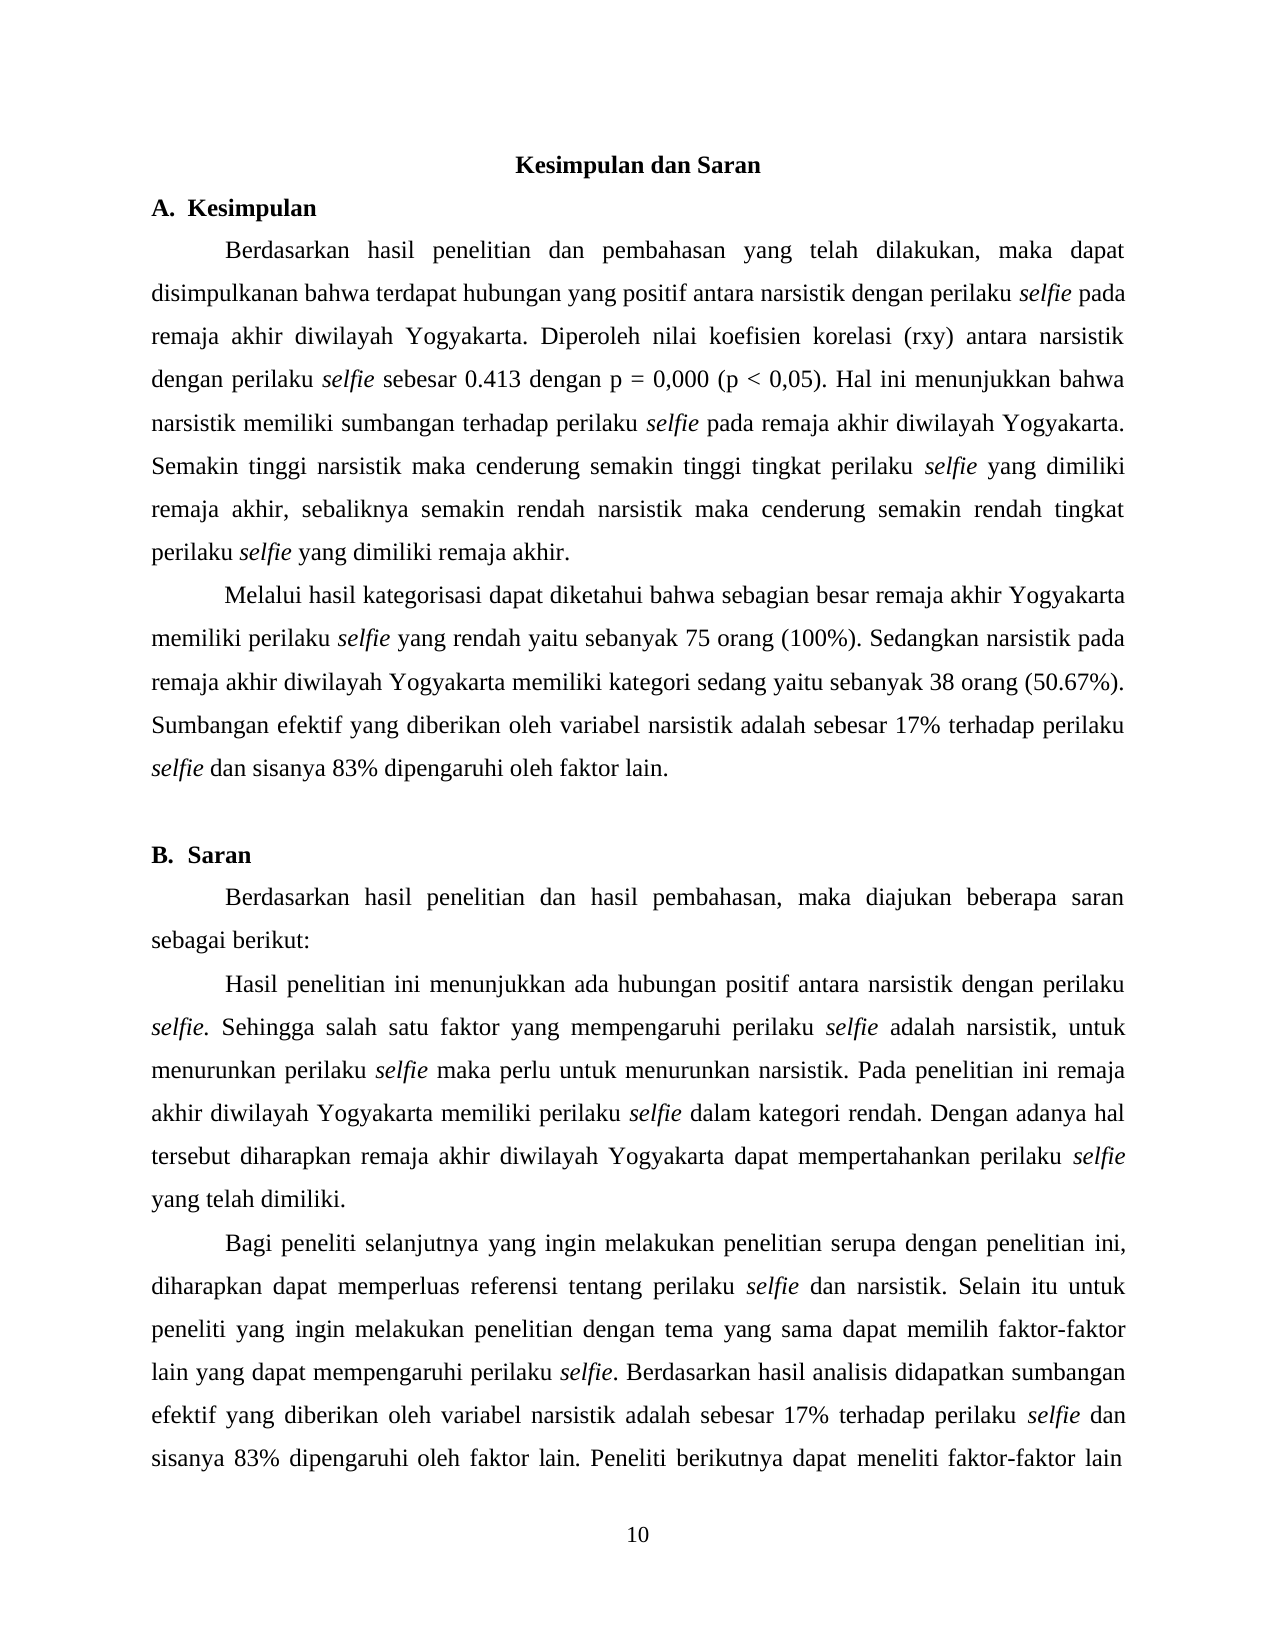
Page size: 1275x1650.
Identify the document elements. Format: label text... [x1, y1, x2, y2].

text Bagi peneliti selanjutnya yang ingin melakukan penelitian serupa dengan penelitian ini, diharapkan dapat memperluas referensi tentang perilaku selfie dan narsistik. Selain itu untuk peneliti yang ingin melakukan penelitian dengan tema yang sama dapat memilih faktor-faktor lain yang dapat mempengaruhi perilaku selfie. Berdasarkan hasil analisis didapatkan sumbangan efektif yang diberikan oleh variabel narsistik adalah sebesar 17% terhadap perilaku selfie dan sisanya 83% dipengaruhi oleh faktor lain. Peneliti berikutnya dapat meneliti faktor-faktor lain [151, 1228, 1126, 1472]
text Melalui hasil kategorisasi dapat diketahui bahwa sebagian besar remaja akhir Yogyakarta memiliki perilaku selfie yang rendah yaitu sebanyak 75 orang (100%). Sedangkan narsistik pada remaja akhir diwilayah Yogyakarta memiliki kategori sedang yaitu sebanyak 38 orang (50.67%). Sumbangan efektif yang diberikan oleh variabel narsistik adalah sebesar 17% terhadap perilaku selfie dan sisanya 83% dipengaruhi oleh faktor lain. [151, 580, 1126, 782]
text Berdasarkan hasil penelitian dan hasil pembahasan, maka diajukan beberapa saran sebagai berikut: [151, 882, 1124, 954]
subtitle Kesimpulan dan Saran [515, 150, 1137, 178]
text Hasil penelitian ini menunjukkan ada hubungan positif antara narsistik dengan perilaku selfie. Sehingga salah satu faktor yang mempengaruhi perilaku selfie adalah narsistik, untuk menurunkan perilaku selfie maka perlu untuk menurunkan narsistik. Pada penelitian ini remaja akhir diwilayah Yogyakarta memiliki perilaku selfie dalam kategori rendah. Dengan adanya hal tersebut diharapkan remaja akhir diwilayah Yogyakarta dapat mempertahankan perilaku selfie yang telah dimiliki. [151, 969, 1126, 1213]
subtitle Saran [151, 840, 1137, 869]
text Berdasarkan hasil penelitian dan pembahasan yang telah dilakukan, maka dapat disimpulkanan bahwa terdapat hubungan yang positif antara narsistik dengan perilaku selfie pada remaja akhir diwilayah Yogyakarta. Diperoleh nilai koefisien korelasi (rxy) antara narsistik dengan perilaku selfie sebesar 0.413 dengan p = 0,000 (p < 0,05). Hal ini menunjukkan bahwa narsistik memiliki sumbangan terhadap perilaku selfie pada remaja akhir diwilayah Yogyakarta. Semakin tinggi narsistik maka cenderung semakin tinggi tingkat perilaku selfie yang dimiliki remaja akhir, sebaliknya semakin rendah narsistik maka cenderung semakin rendah tingkat perilaku selfie yang dimiliki remaja akhir. [151, 235, 1125, 566]
list Kesimpulan [151, 193, 1137, 221]
